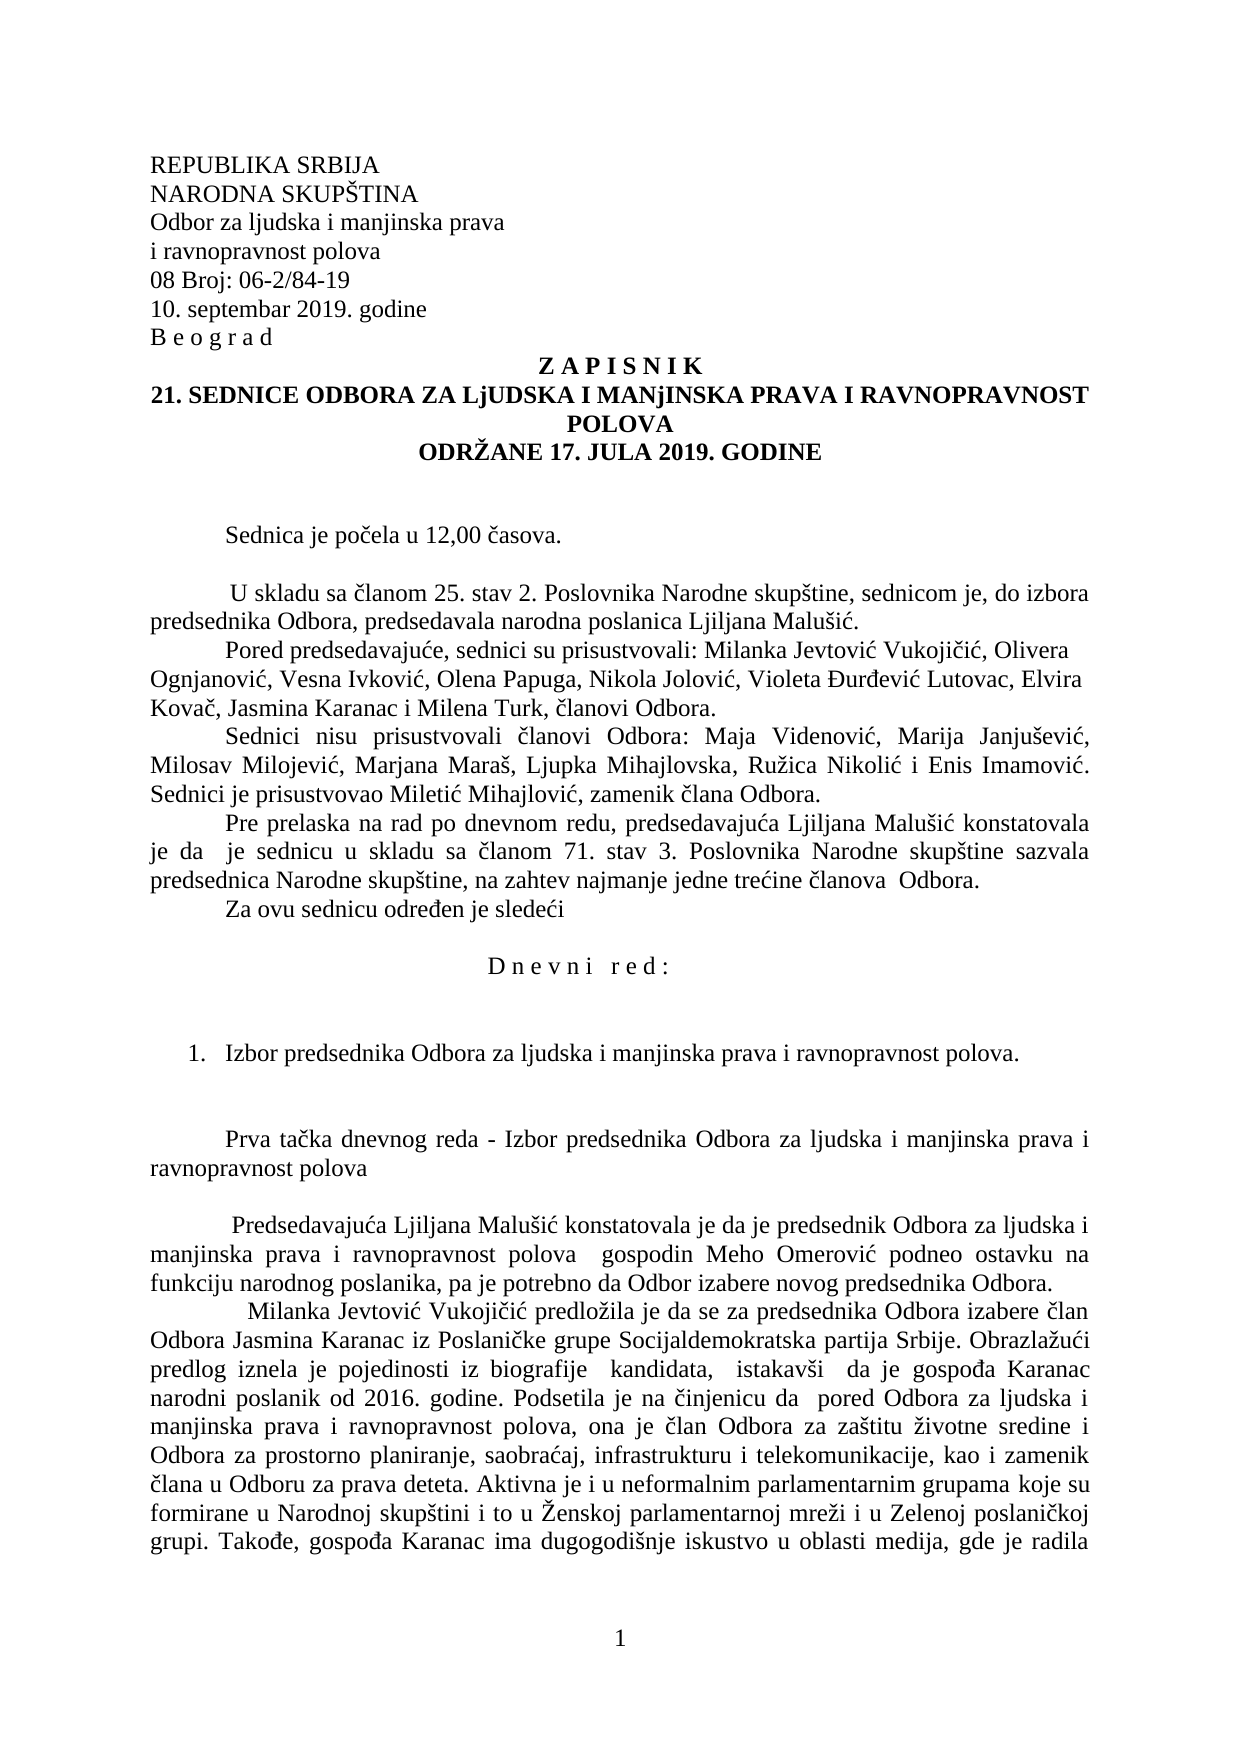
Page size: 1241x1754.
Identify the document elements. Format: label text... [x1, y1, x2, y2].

text ODRŽANE 17. JULA 2019. GODINE [150, 437, 1090, 466]
text i ravnopravnost polova [150, 236, 1090, 265]
text 10. septembar 2019. godine [150, 294, 1090, 322]
text 21. SEDNICE ODBORA ZA LjUDSKA I MANjINSKA PRAVA I RAVNOPRAVNOST POLOVA [150, 380, 1090, 437]
text REPUBLIKA SRBIJA [150, 150, 1090, 179]
text Pre prelaska na rad po dnevnom redu, predsedavajuća Ljiljana Malušić konstatovala je da je sednicu u skladu sa članom 71. stav 3. Poslovnika Narodne skupštine sazvala predsednica Narodne skupštine, na zahtev najmanje jedne trećine članova Odbora. [150, 808, 1090, 894]
text Za ovu sednicu određen je sledeći [150, 894, 1090, 923]
text Predsedavajuća Ljiljana Malušić konstatovala je da je predsednik Odbora za ljudska i manjinska prava i ravnopravnost polova gospodin Meho Omerović podneo ostavku na funkciju narodnog poslanika, pa je potrebno da Odbor izabere novog predsednika Odbora. [150, 1210, 1090, 1296]
text 08 Broj: 06-2/84-19 [150, 265, 1090, 294]
text Z A P I S N I K [150, 351, 1090, 380]
text B e o g r a d [150, 322, 1090, 351]
text Sednici nisu prisustvovali članovi Odbora: Maja Videnović, Marija Janjušević, Milosav Milojević, Marjana Maraš, Ljupka Mihajlovska, Ružica Nikolić i Enis Imamović. Sednici je prisustvovao Miletić Mihajlović, zamenik člana Odbora. [150, 721, 1090, 808]
text NARODNA SKUPŠTINA [150, 179, 1090, 207]
text U skladu sa članom 25. stav 2. Poslovnika Narodne skupštine, sednicom je, do izbora predsednika Odbora, predsedavala narodna poslanica Ljiljana Malušić. [150, 578, 1090, 635]
text Prva tačka dnevnog reda - Izbor predsednika Odbora za ljudska i manjinska prava i ravnopravnost polova [150, 1124, 1090, 1181]
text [150, 1296, 1090, 1555]
text Sednica je počela u 12,00 časova. [150, 520, 1090, 549]
text Odbor za ljudska i manjinska prava [150, 207, 1090, 236]
text Pored predsedavajuće, sednici su prisustvovali: Milanka Jevtović Vukojičić, Olivera Ognjanović, Vesna Ivković, Olena Papuga, Nikola Jolović, Violeta Đurđević Lutovac, Elvira Kovač, Jasmina Karanac i Milena Turk, članovi Odbora. [150, 635, 1090, 721]
text D n e v n i r e d : [150, 951, 1090, 980]
list Izbor predsednika Odbora za ljudska i manjinska prava i ravnopravnost polova. [187, 1038, 1090, 1066]
